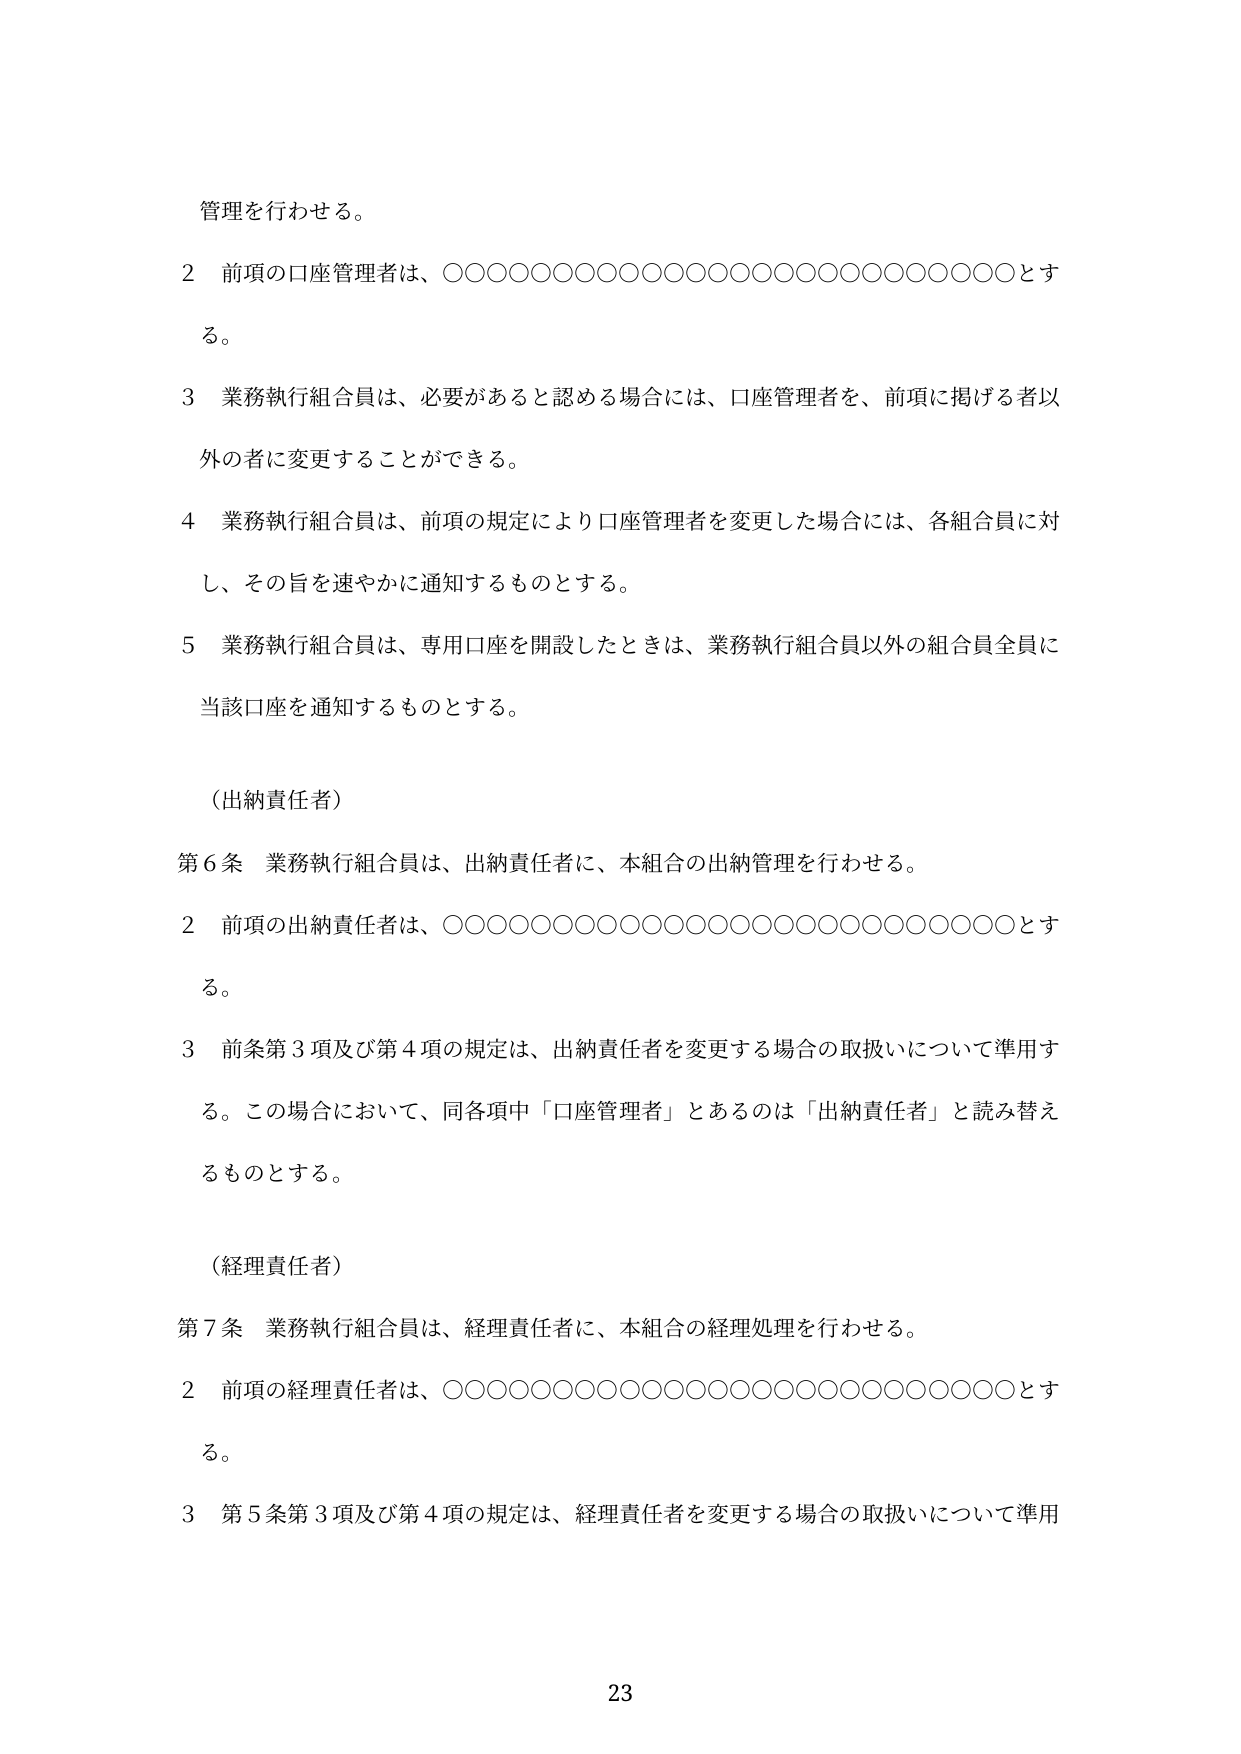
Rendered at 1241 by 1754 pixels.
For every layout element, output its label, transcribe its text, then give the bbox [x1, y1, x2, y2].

text ２ 前項の出納責任者は、○○○○○○○○○○○○○○○○○○○○○○○○○○とする。 [177, 892, 1063, 1017]
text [177, 178, 1063, 241]
text （経理責任者） [199, 1234, 1063, 1296]
text 第７条 業務執行組合員は、経理責任者に、本組合の経理処理を行わせる。 [177, 1296, 1063, 1358]
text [177, 1482, 1063, 1544]
text （出納責任者） [199, 768, 1063, 830]
text ３ 前条第３項及び第４項の規定は、出納責任者を変更する場合の取扱いについて準用する。この場合において、同各項中「口座管理者」とあるのは「出納責任者」と読み替えるものとする。 [177, 1017, 1063, 1203]
text 第６条 業務執行組合員は、出納責任者に、本組合の出納管理を行わせる。 [177, 830, 1063, 892]
text ４ 業務執行組合員は、前項の規定により口座管理者を変更した場合には、各組合員に対し、その旨を速やかに通知するものとする。 [177, 489, 1063, 613]
text ２ 前項の経理責任者は、○○○○○○○○○○○○○○○○○○○○○○○○○○とする。 [177, 1358, 1063, 1482]
text ５ 業務執行組合員は、専用口座を開設したときは、業務執行組合員以外の組合員全員に当該口座を通知するものとする。 [177, 613, 1063, 737]
text ２ 前項の口座管理者は、○○○○○○○○○○○○○○○○○○○○○○○○○○とする。 [177, 241, 1063, 365]
text ３ 業務執行組合員は、必要があると認める場合には、口座管理者を、前項に掲げる者以外の者に変更することができる。 [177, 365, 1063, 489]
